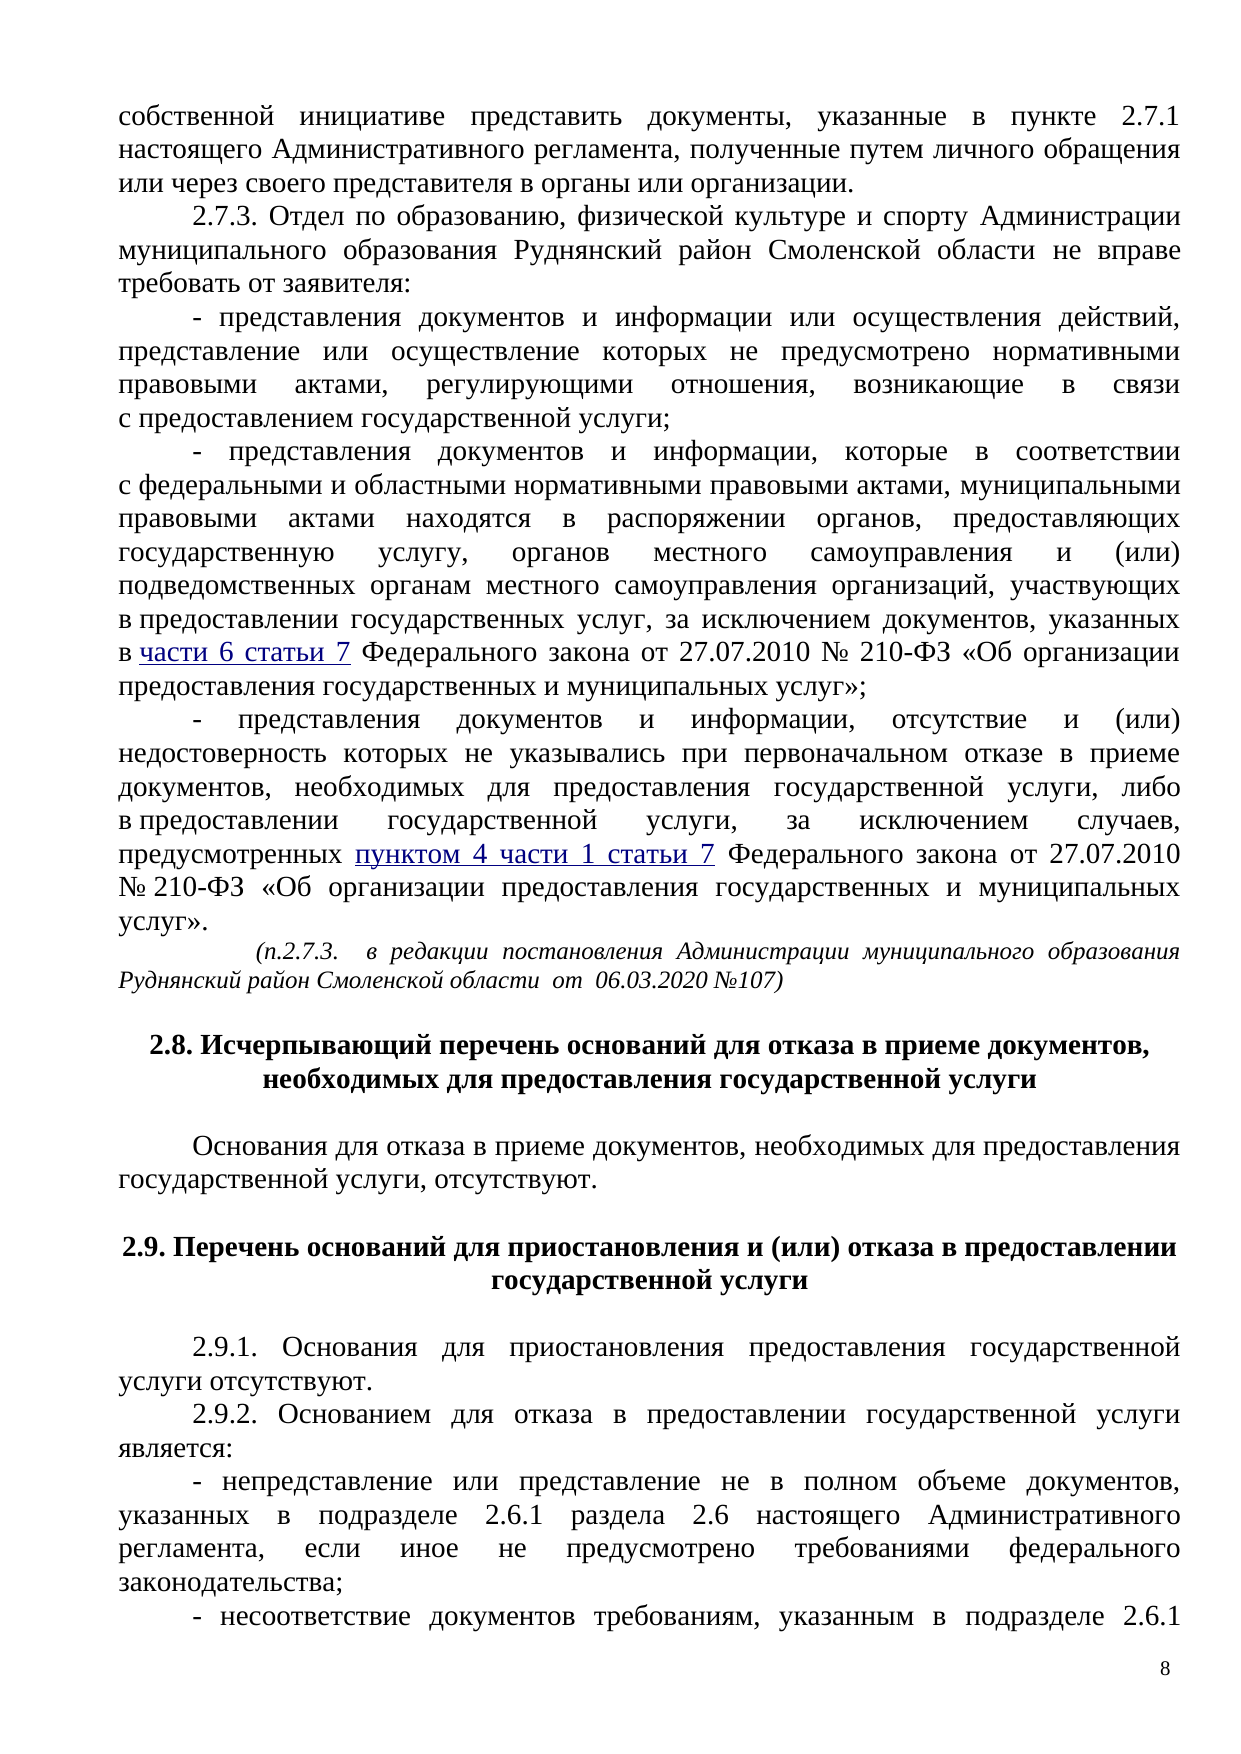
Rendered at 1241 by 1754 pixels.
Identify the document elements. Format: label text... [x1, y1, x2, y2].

text (п.2.7.3. в редакции постановления Администрации муниципального образования Руднянский район Смоленской области от 06.03.2020 №107) [118, 936, 1181, 994]
text 2.9.1. Основания для приостановления предоставления государственной услуги отсутствуют. [118, 1329, 1181, 1396]
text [118, 98, 1181, 198]
text 2.8. Исчерпывающий перечень оснований для отказа в приеме документов, необходимых для предоставления государственной услуги [118, 1027, 1181, 1094]
text Основания для отказа в приеме документов, необходимых для предоставления государственной услуги, отсутствуют. [118, 1128, 1181, 1195]
text - представления документов и информации, отсутствие и (или) недостоверность которых не указывались при первоначальном отказе в приеме документов, необходимых для предоставления государственной услуги, либо в предоставлении государственной услуги, за исключением случаев, предусмотренных пунктом 4 части 1 статьи 7 Федерального закона от 27.07.2010 № 210-ФЗ «Об организации предоставления государственных и муниципальных услуг». [118, 702, 1181, 936]
text 2.9.2. Основанием для отказа в предоставлении государственной услуги является: [118, 1396, 1181, 1463]
text 2.9. Перечень оснований для приостановления и (или) отказа в предоставлении государственной услуги [118, 1229, 1181, 1296]
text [118, 1598, 1181, 1631]
text 2.7.3. Отдел по образованию, физической культуре и спорту Администрации муниципального образования Руднянский район Смоленской области не вправе требовать от заявителя: [118, 198, 1181, 299]
text - представления документов и информации или осуществления действий, представление или осуществление которых не предусмотрено нормативными правовыми актами, регулирующими отношения, возникающие в связи с предоставлением государственной услуги; [118, 299, 1181, 433]
text - представления документов и информации, которые в соответствии с федеральными и областными нормативными правовыми актами, муниципальными правовыми актами находятся в распоряжении органов, предоставляющих государственную услугу, органов местного самоуправления и (или) подведомственных органам местного самоуправления организаций, участвующих в предоставлении государственных услуг, за исключением документов, указанных в части 6 статьи 7 Федерального закона от 27.07.2010 № 210-ФЗ «Об организации предоставления государственных и муниципальных услуг»; [118, 433, 1181, 702]
text - непредставление или представление не в полном объеме документов, указанных в подразделе 2.6.1 раздела 2.6 настоящего Административного регламента, если иное не предусмотрено требованиями федерального законодательства; [118, 1463, 1181, 1598]
